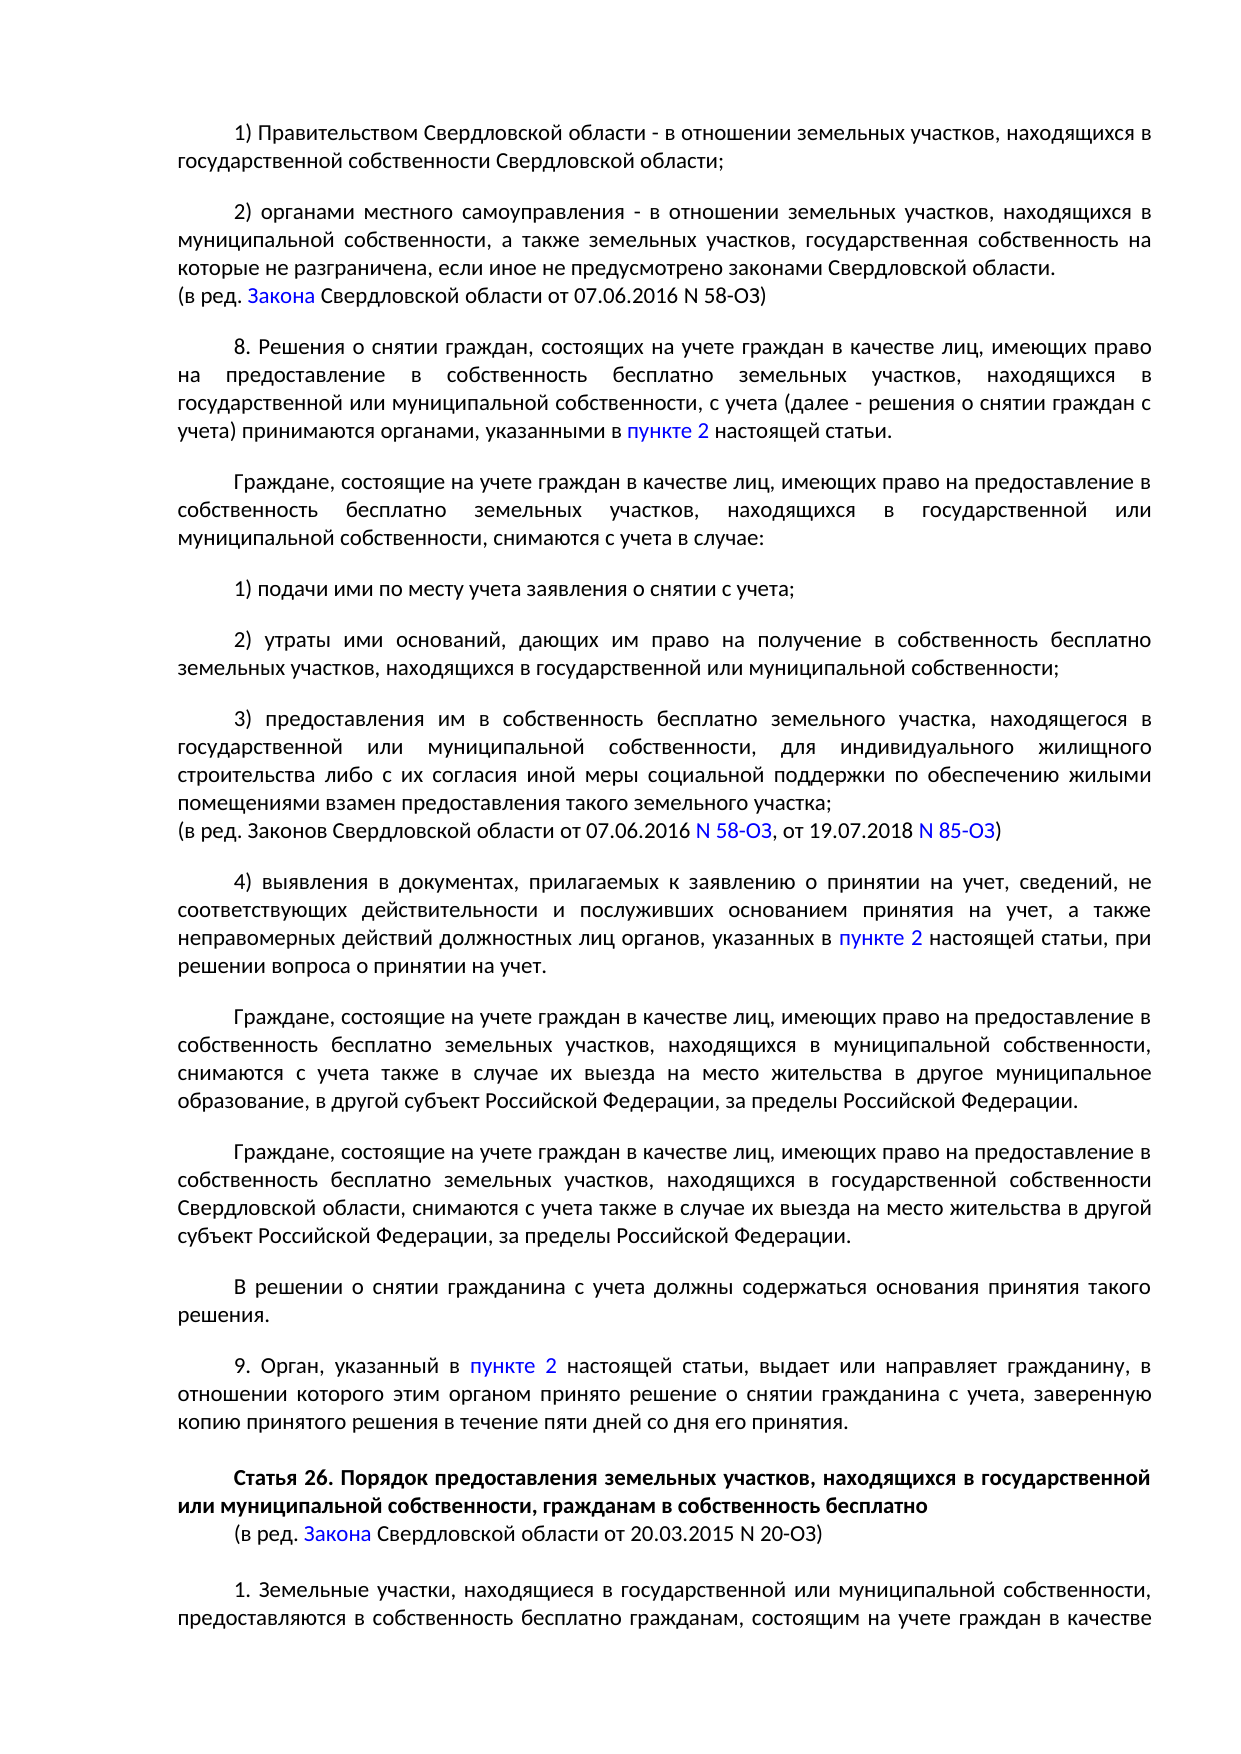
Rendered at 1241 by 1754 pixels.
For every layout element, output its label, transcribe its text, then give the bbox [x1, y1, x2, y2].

text Граждане, состоящие на учете граждан в качестве лиц, имеющих право на предоставление в собственность бесплатно земельных участков, находящихся в муниципальной собственности, снимаются с учета также в случае их выезда на место жительства в другое муниципальное образование, в другой субъект Российской Федерации, за пределы Российской Федерации. [177, 1002, 1152, 1114]
text 3) предоставления им в собственность бесплатно земельного участка, находящегося в государственной или муниципальной собственности, для индивидуального жилищного строительства либо с их согласия иной меры социальной поддержки по обеспечению жилыми помещениями взамен предоставления такого земельного участка; [177, 704, 1152, 816]
text (в ред. Закона Свердловской области от 20.03.2015 N 20-ОЗ) [177, 1519, 1152, 1547]
text 1) Правительством Свердловской области - в отношении земельных участков, находящихся в государственной собственности Свердловской области; [177, 118, 1152, 174]
text Граждане, состоящие на учете граждан в качестве лиц, имеющих право на предоставление в собственность бесплатно земельных участков, находящихся в государственной или муниципальной собственности, снимаются с учета в случае: [177, 467, 1152, 551]
text (в ред. Закона Свердловской области от 07.06.2016 N 58-ОЗ) [177, 281, 1152, 309]
text Граждане, состоящие на учете граждан в качестве лиц, имеющих право на предоставление в собственность бесплатно земельных участков, находящихся в государственной собственности Свердловской области, снимаются с учета также в случае их выезда на место жительства в другой субъект Российской Федерации, за пределы Российской Федерации. [177, 1137, 1152, 1249]
text 2) утраты ими оснований, дающих им право на получение в собственность бесплатно земельных участков, находящихся в государственной или муниципальной собственности; [177, 625, 1152, 681]
text 2) органами местного самоуправления - в отношении земельных участков, находящихся в муниципальной собственности, а также земельных участков, государственная собственность на которые не разграничена, если иное не предусмотрено законами Свердловской области. [177, 197, 1152, 281]
text В решении о снятии гражданина с учета должны содержаться основания принятия такого решения. [177, 1272, 1152, 1328]
text 9. Орган, указанный в пункте 2 настоящей статьи, выдает или направляет гражданину, в отношении которого этим органом принято решение о снятии гражданина с учета, заверенную копию принятого решения в течение пяти дней со дня его принятия. [177, 1351, 1152, 1435]
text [177, 1575, 1152, 1631]
text 1) подачи ими по месту учета заявления о снятии с учета; [177, 574, 1152, 602]
text (в ред. Законов Свердловской области от 07.06.2016 N 58-ОЗ, от 19.07.2018 N 85-ОЗ) [177, 816, 1152, 844]
title Статья 26. Порядок предоставления земельных участков, находящихся в государственной или муниципальной собственности, гражданам в собственность бесплатно [177, 1463, 1152, 1519]
text 8. Решения о снятии граждан, состоящих на учете граждан в качестве лиц, имеющих право на предоставление в собственность бесплатно земельных участков, находящихся в государственной или муниципальной собственности, с учета (далее - решения о снятии граждан с учета) принимаются органами, указанными в пункте 2 настоящей статьи. [177, 332, 1152, 444]
text 4) выявления в документах, прилагаемых к заявлению о принятии на учет, сведений, не соответствующих действительности и послуживших основанием принятия на учет, а также неправомерных действий должностных лиц органов, указанных в пункте 2 настоящей статьи, при решении вопроса о принятии на учет. [177, 867, 1152, 979]
